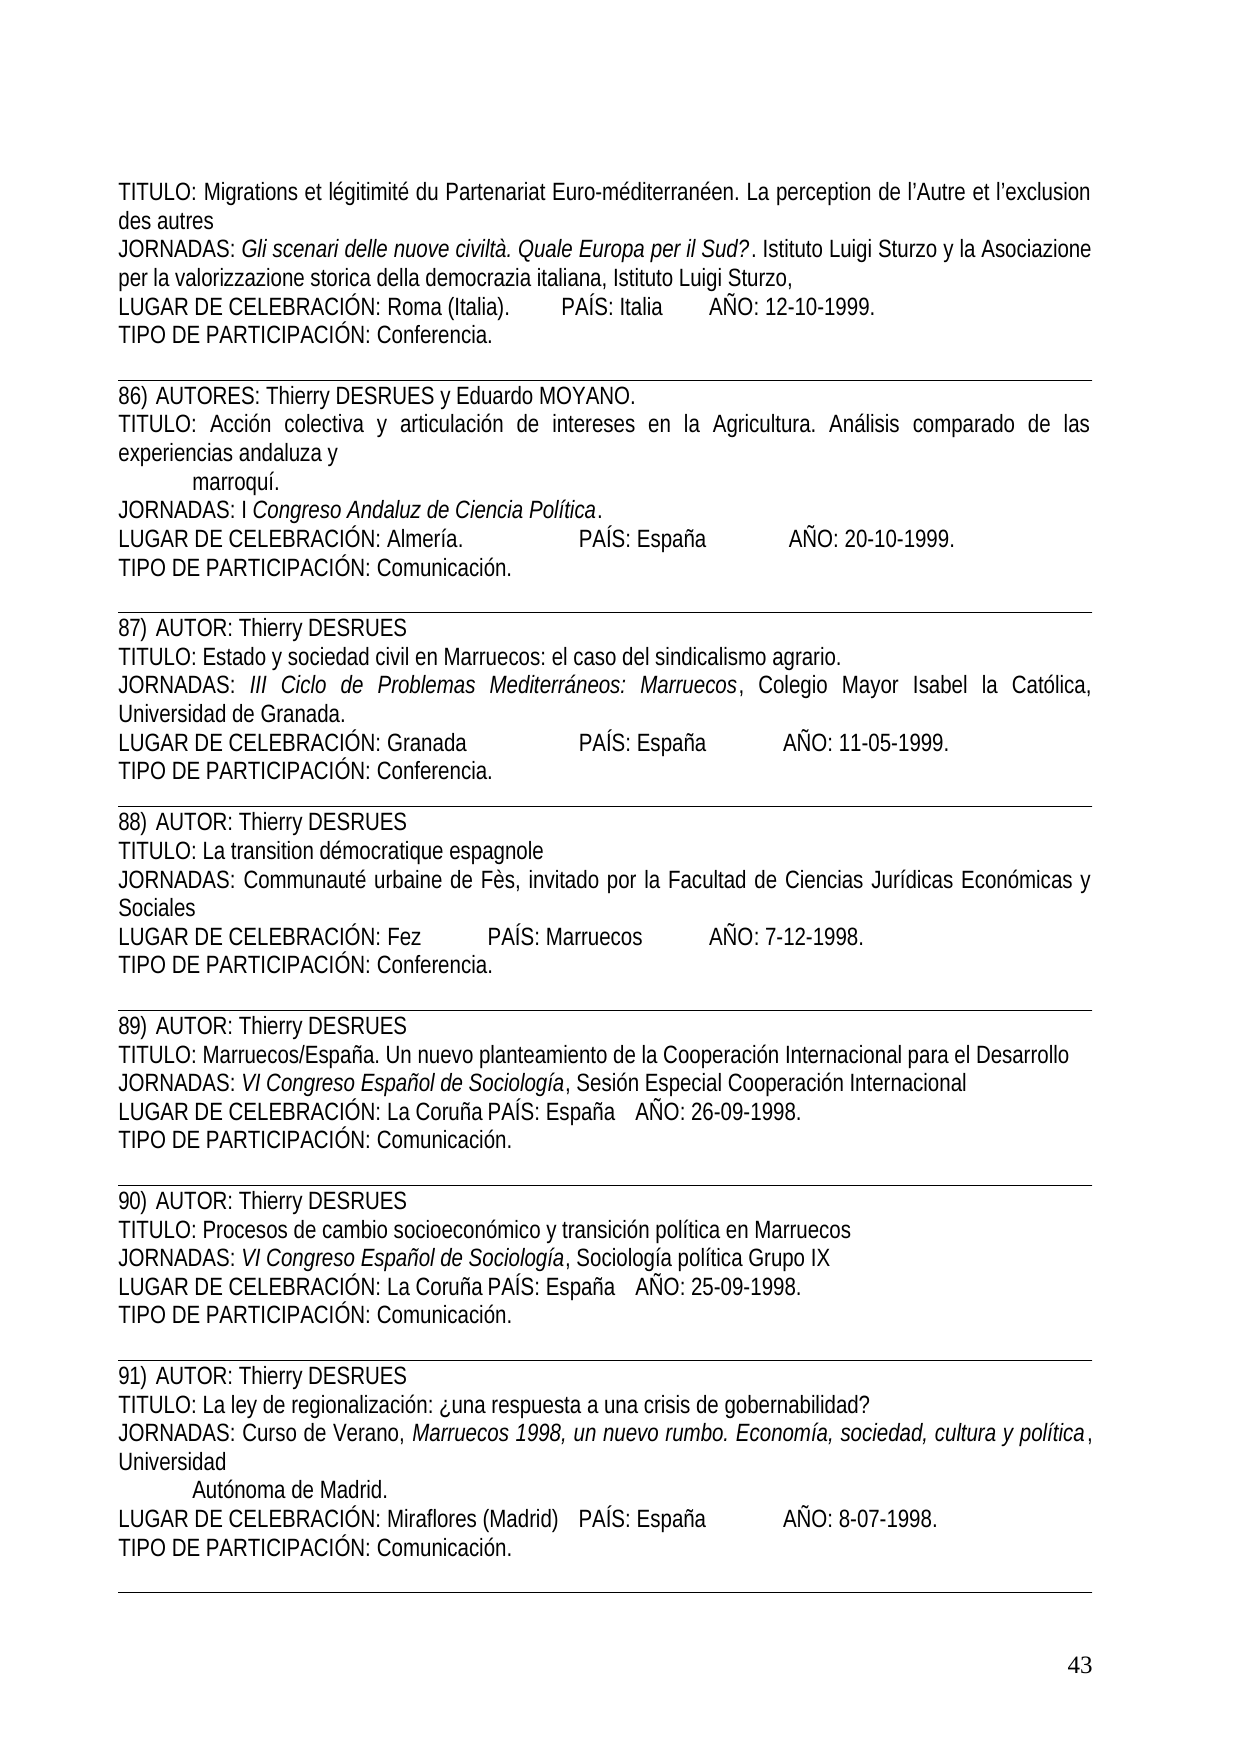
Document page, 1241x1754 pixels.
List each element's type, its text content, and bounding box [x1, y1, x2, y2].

text LUGAR DE CELEBRACIÓN: Almería. PAÍS: España AÑO: 20-10-1999. [118, 524, 1092, 553]
list AUTOR: Thierry DESRUES [118, 1361, 1092, 1389]
text JORNADAS: I Congreso Andaluz de Ciencia Política. [118, 495, 1092, 524]
text Autónoma de Madrid. [118, 1476, 1092, 1504]
list AUTOR: Thierry DESRUES [118, 1011, 1092, 1039]
text LUGAR DE CELEBRACIÓN: La Coruña PAÍS: España AÑO: 26-09-1998. [118, 1097, 1092, 1126]
text TIPO DE PARTICIPACIÓN: Comunicación. [118, 1126, 1092, 1154]
text JORNADAS: III Ciclo de Problemas Mediterráneos: Marruecos, Colegio Mayor Isabel la Católica, Universidad de Granada. [118, 670, 1092, 728]
text TIPO DE PARTICIPACIÓN: Comunicación. [118, 1533, 1092, 1561]
text TIPO DE PARTICIPACIÓN: Comunicación. [118, 1301, 1092, 1329]
list AUTOR: Thierry DESRUES [118, 613, 1092, 642]
text TITULO: Procesos de cambio socioeconómico y transición política en Marruecos [118, 1214, 1092, 1243]
text TITULO: Marruecos/España. Un nuevo planteamiento de la Cooperación Internacional para el Desarrollo [118, 1039, 1092, 1068]
text JORNADAS: Gli scenari delle nuove civiltà. Quale Europa per il Sud?. Istituto Luigi Sturzo y la Asociazione per la valorizzazione storica della democrazia italiana, Istituto Luigi Sturzo, [118, 234, 1092, 292]
text marroquí. [118, 467, 1092, 495]
text LUGAR DE CELEBRACIÓN: Granada PAÍS: España AÑO: 11-05-1999. [118, 728, 1092, 756]
text JORNADAS: Curso de Verano, Marruecos 1998, un nuevo rumbo. Economía, sociedad, cultura y política, Universidad [118, 1418, 1092, 1476]
text LUGAR DE CELEBRACIÓN: Miraflores (Madrid) PAÍS: España AÑO: 8-07-1998. [118, 1504, 1092, 1533]
list AUTORES: Thierry DESRUES y Eduardo MOYANO. [118, 381, 1092, 409]
text TIPO DE PARTICIPACIÓN: Conferencia. [118, 320, 1092, 349]
list AUTOR: Thierry DESRUES [118, 1186, 1092, 1214]
text LUGAR DE CELEBRACIÓN: Fez PAÍS: Marruecos AÑO: 7-12-1998. [118, 922, 1092, 951]
text TIPO DE PARTICIPACIÓN: Conferencia. [118, 756, 1092, 785]
text JORNADAS: Communauté urbaine de Fès, invitado por la Facultad de Ciencias Jurídicas Económicas y Sociales [118, 864, 1092, 922]
text TIPO DE PARTICIPACIÓN: Comunicación. [118, 553, 1092, 581]
text LUGAR DE CELEBRACIÓN: La Coruña PAÍS: España AÑO: 25-09-1998. [118, 1272, 1092, 1301]
text LUGAR DE CELEBRACIÓN: Roma (Italia). PAÍS: Italia AÑO: 12-10-1999. [118, 292, 1092, 320]
text TITULO: La transition démocratique espagnole [118, 836, 1092, 864]
text TIPO DE PARTICIPACIÓN: Conferencia. [118, 951, 1092, 979]
text JORNADAS: VI Congreso Español de Sociología, Sesión Especial Cooperación Internacional [118, 1068, 1092, 1097]
list AUTOR: Thierry DESRUES [118, 807, 1092, 836]
text TITULO: Acción colectiva y articulación de intereses en la Agricultura. Análisis comparado de las experiencias andaluza y [118, 409, 1092, 467]
text TITULO: La ley de regionalización: ¿una respuesta a una crisis de gobernabilidad? [118, 1389, 1092, 1418]
text TITULO: Estado y sociedad civil en Marruecos: el caso del sindicalismo agrario. [118, 642, 1092, 670]
text JORNADAS: VI Congreso Español de Sociología, Sociología política Grupo IX [118, 1243, 1092, 1272]
text TITULO: Migrations et légitimité du Partenariat Euro-méditerranéen. La perception de l’Autre et l’exclusion des autres [118, 177, 1092, 234]
